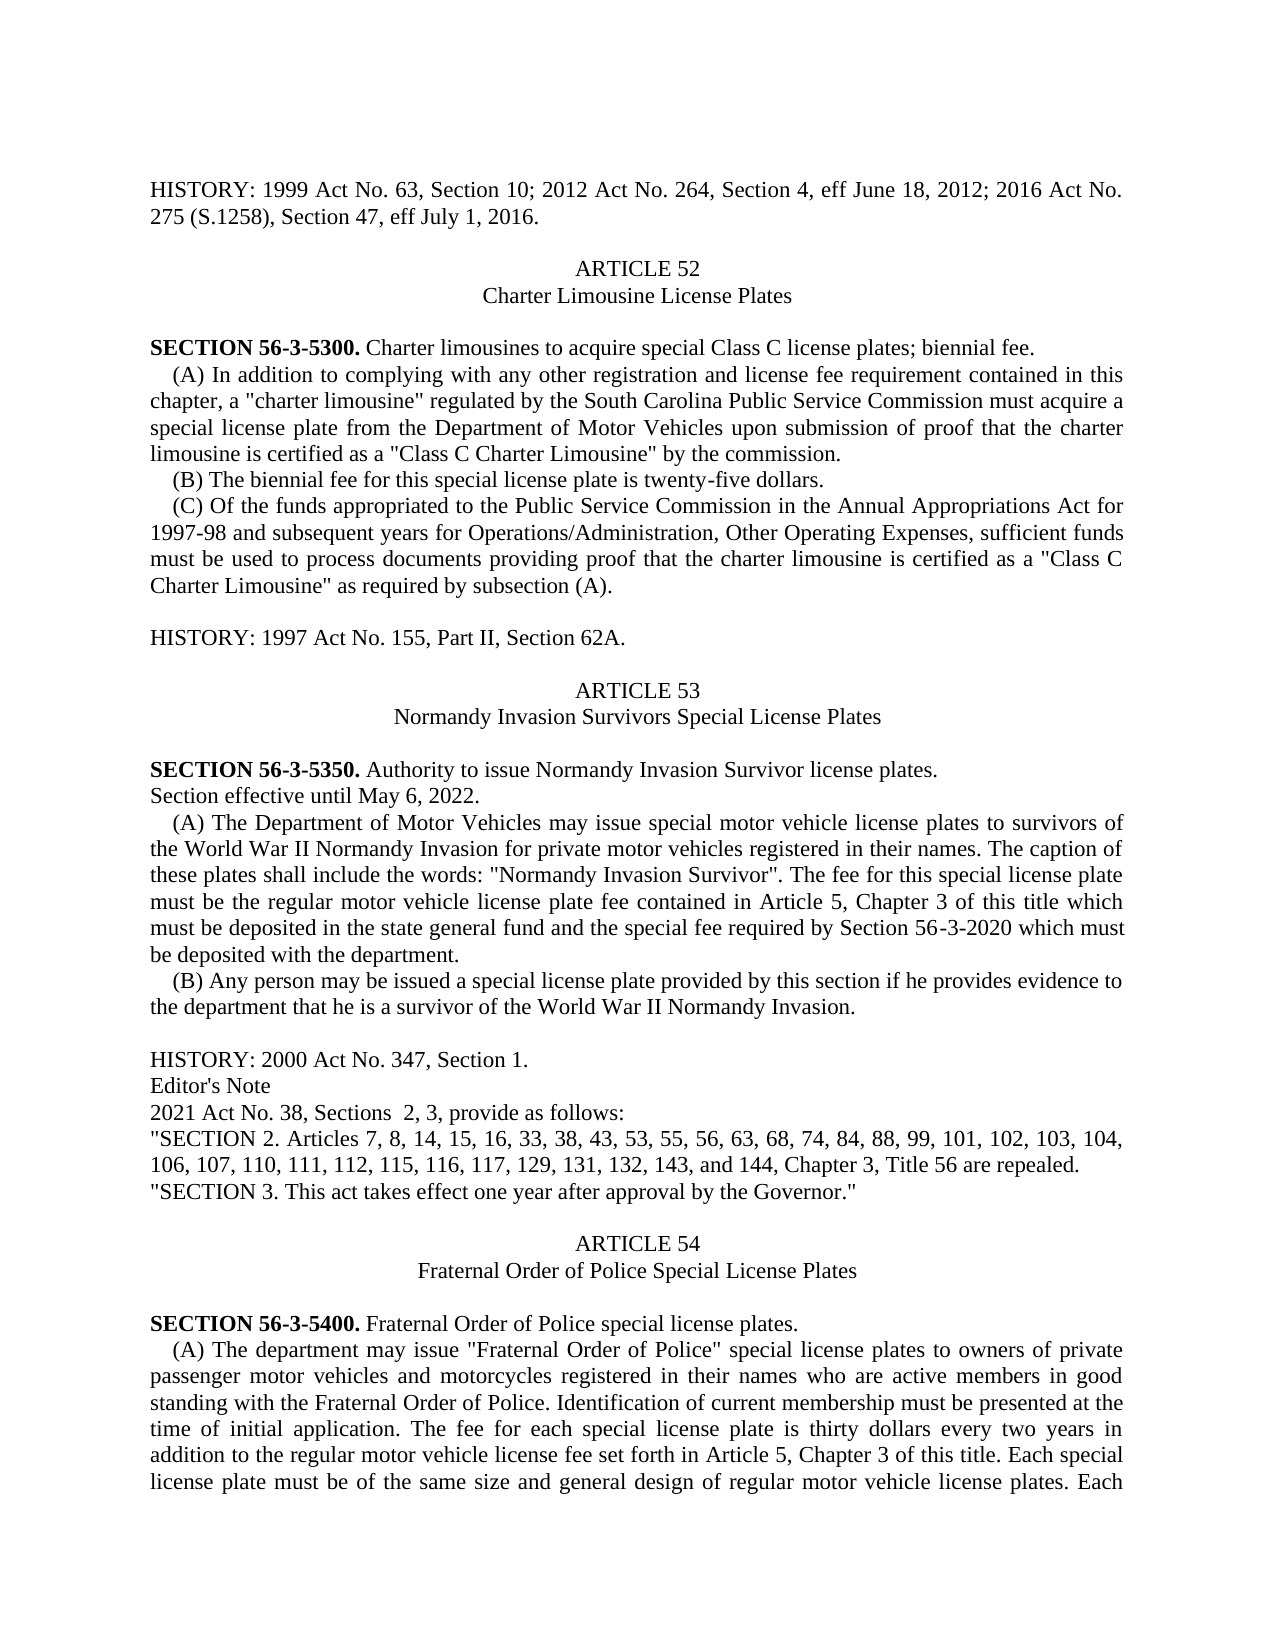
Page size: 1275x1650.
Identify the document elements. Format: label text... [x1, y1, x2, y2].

text Editor's Note [150, 1072, 1125, 1099]
text ARTICLE 54 [150, 1231, 1125, 1257]
text (A) In addition to complying with any other registration and license fee requirement contained in this chapter, a "charter limousine" regulated by the South Carolina Public Service Commission must acquire a special license plate from the Department of Motor Vehicles upon submission of proof that the charter limousine is certified as a "Class C Charter Limousine" by the commission. [150, 361, 1125, 466]
text ARTICLE 52 [150, 255, 1125, 282]
text 2021 Act No. 38, Sections 2, 3, provide as follows: [150, 1099, 1125, 1125]
text HISTORY: 1997 Act No. 155, Part II, Section 62A. [150, 624, 1125, 651]
text "SECTION 3. This act takes effect one year after approval by the Governor." [150, 1178, 1125, 1204]
text Normandy Invasion Survivors Special License Plates [150, 703, 1125, 730]
text SECTION 56-3-5300. Charter limousines to acquire special Class C license plates; biennial fee. [150, 334, 1125, 361]
text SECTION 56-3-5350. Authority to issue Normandy Invasion Survivor license plates. [150, 756, 1125, 782]
text SECTION 56-3-5400. Fraternal Order of Police special license plates. [150, 1309, 1125, 1336]
text HISTORY: 1999 Act No. 63, Section 10; 2012 Act No. 264, Section 4, eff June 18, 2012; 2016 Act No. 275 (S.1258), Section 47, eff July 1, 2016. [150, 176, 1125, 229]
text (B) The biennial fee for this special license plate is twenty-five dollars. [150, 466, 1125, 493]
text "SECTION 2. Articles 7, 8, 14, 15, 16, 33, 38, 43, 53, 55, 56, 63, 68, 74, 84, 88, 99, 101, 102, 103, 104, 106, 107, 110, 111, 112, 115, 116, 117, 129, 131, 132, 143, and 144, Chapter 3, Title 56 are repealed. [150, 1125, 1125, 1178]
text (B) Any person may be issued a special license plate provided by this section if he provides evidence to the department that he is a survivor of the World War II Normandy Invasion. [150, 967, 1125, 1020]
text Section effective until May 6, 2022. [150, 782, 1125, 809]
text ARTICLE 53 [150, 677, 1125, 703]
text (C) Of the funds appropriated to the Public Service Commission in the Annual Appropriations Act for 1997-98 and subsequent years for Operations/Administration, Other Operating Expenses, sufficient funds must be used to process documents providing proof that the charter limousine is certified as a "Class C Charter Limousine" as required by subsection (A). [150, 493, 1125, 598]
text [150, 1336, 1125, 1494]
text HISTORY: 2000 Act No. 347, Section 1. [150, 1046, 1125, 1072]
text Fraternal Order of Police Special License Plates [150, 1257, 1125, 1283]
text Charter Limousine License Plates [150, 282, 1125, 308]
text (A) The Department of Motor Vehicles may issue special motor vehicle license plates to survivors of the World War II Normandy Invasion for private motor vehicles registered in their names. The caption of these plates shall include the words: "Normandy Invasion Survivor". The fee for this special license plate must be the regular motor vehicle license plate fee contained in Article 5, Chapter 3 of this title which must be deposited in the state general fund and the special fee required by Section 56-3-2020 which must be deposited with the department. [150, 809, 1125, 967]
